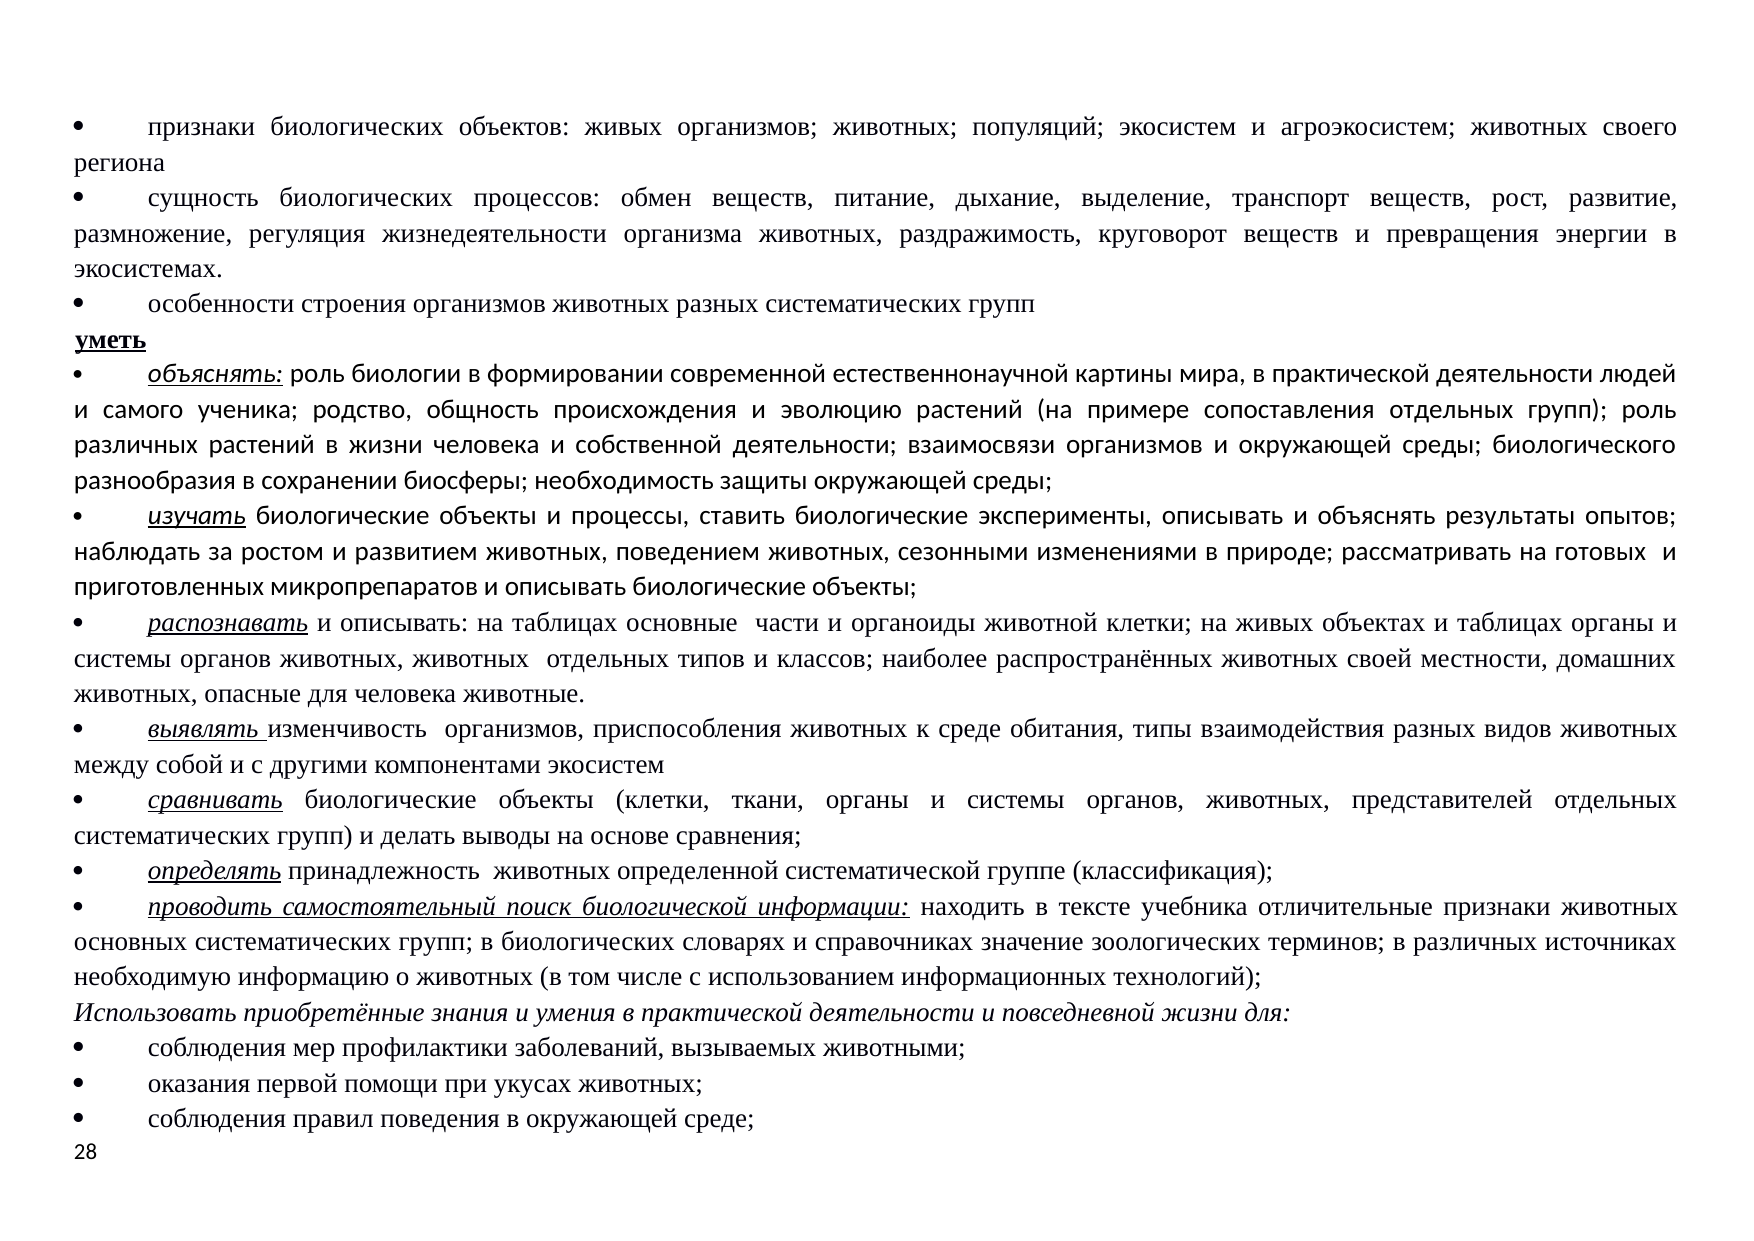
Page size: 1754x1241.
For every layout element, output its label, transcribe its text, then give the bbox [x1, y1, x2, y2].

list распознавать и описывать: на таблицах основные части и органоиды животной клетки; на живых объектах и таблицах органы и системы органов животных, животных отдельных типов и классов; наиболее распространённых животных своей местности, домашних животных, опасные для человека животные. [74, 602, 1679, 708]
list признаки биологических объектов: живых организмов; животных; популяций; экосистем и агроэкосистем; животных своего региона [74, 106, 1679, 177]
list оказания первой помощи при укусах животных; [74, 1062, 1679, 1098]
list изучать биологические объекты и процессы, ставить биологические эксперименты, описывать и объяснять результаты опытов; наблюдать за ростом и развитием животных, поведением животных, сезонными изменениями в природе; рассматривать на готовых и приготовленных микропрепаратов и описывать биологические объекты; [74, 496, 1679, 602]
list выявлять изменчивость организмов, приспособления животных к среде обитания, типы взаимодействия разных видов животных между собой и с другими компонентами экосистем [74, 708, 1679, 779]
text уметь [75, 319, 1679, 354]
list соблюдения мер профилактики заболеваний, вызываемых животными; [74, 1027, 1679, 1062]
list сущность биологических процессов: обмен веществ, питание, дыхание, выделение, транспорт веществ, рост, развитие, размножение, регуляция жизнедеятельности организма животных, раздражимость, круговорот веществ и превращения энергии в экосистемах. [74, 177, 1679, 283]
list соблюдения правил поведения в окружающей среде; [74, 1098, 1679, 1133]
list сравнивать биологические объекты (клетки, ткани, органы и системы органов, животных, представителей отдельных систематических групп) и делать выводы на основе сравнения; [74, 779, 1679, 850]
list объяснять: роль биологии в формировании современной естественнонаучной картины мира, в практической деятельности людей и самого ученика; родство, общность происхождения и эволюцию растений (на примере сопоставления отдельных групп); роль различных растений в жизни человека и собственной деятельности; взаимосвязи организмов и окружающей среды; биологического разнообразия в сохранении биосферы; необходимость защиты окружающей среды; [74, 354, 1679, 496]
list проводить самостоятельный поиск биологической информации: находить в тексте учебника отличительные признаки животных основных систематических групп; в биологических словарях и справочниках значение зоологических терминов; в различных источниках необходимую информацию о животных (в том числе с использованием информационных технологий); [74, 885, 1679, 992]
list определять принадлежность животных определенной систематической группе (классификация); [74, 850, 1679, 885]
text Использовать приобретённые знания и умения в практической деятельности и повседневной жизни для: [74, 992, 1679, 1027]
list особенности строения организмов животных разных систематических групп [74, 283, 1679, 319]
